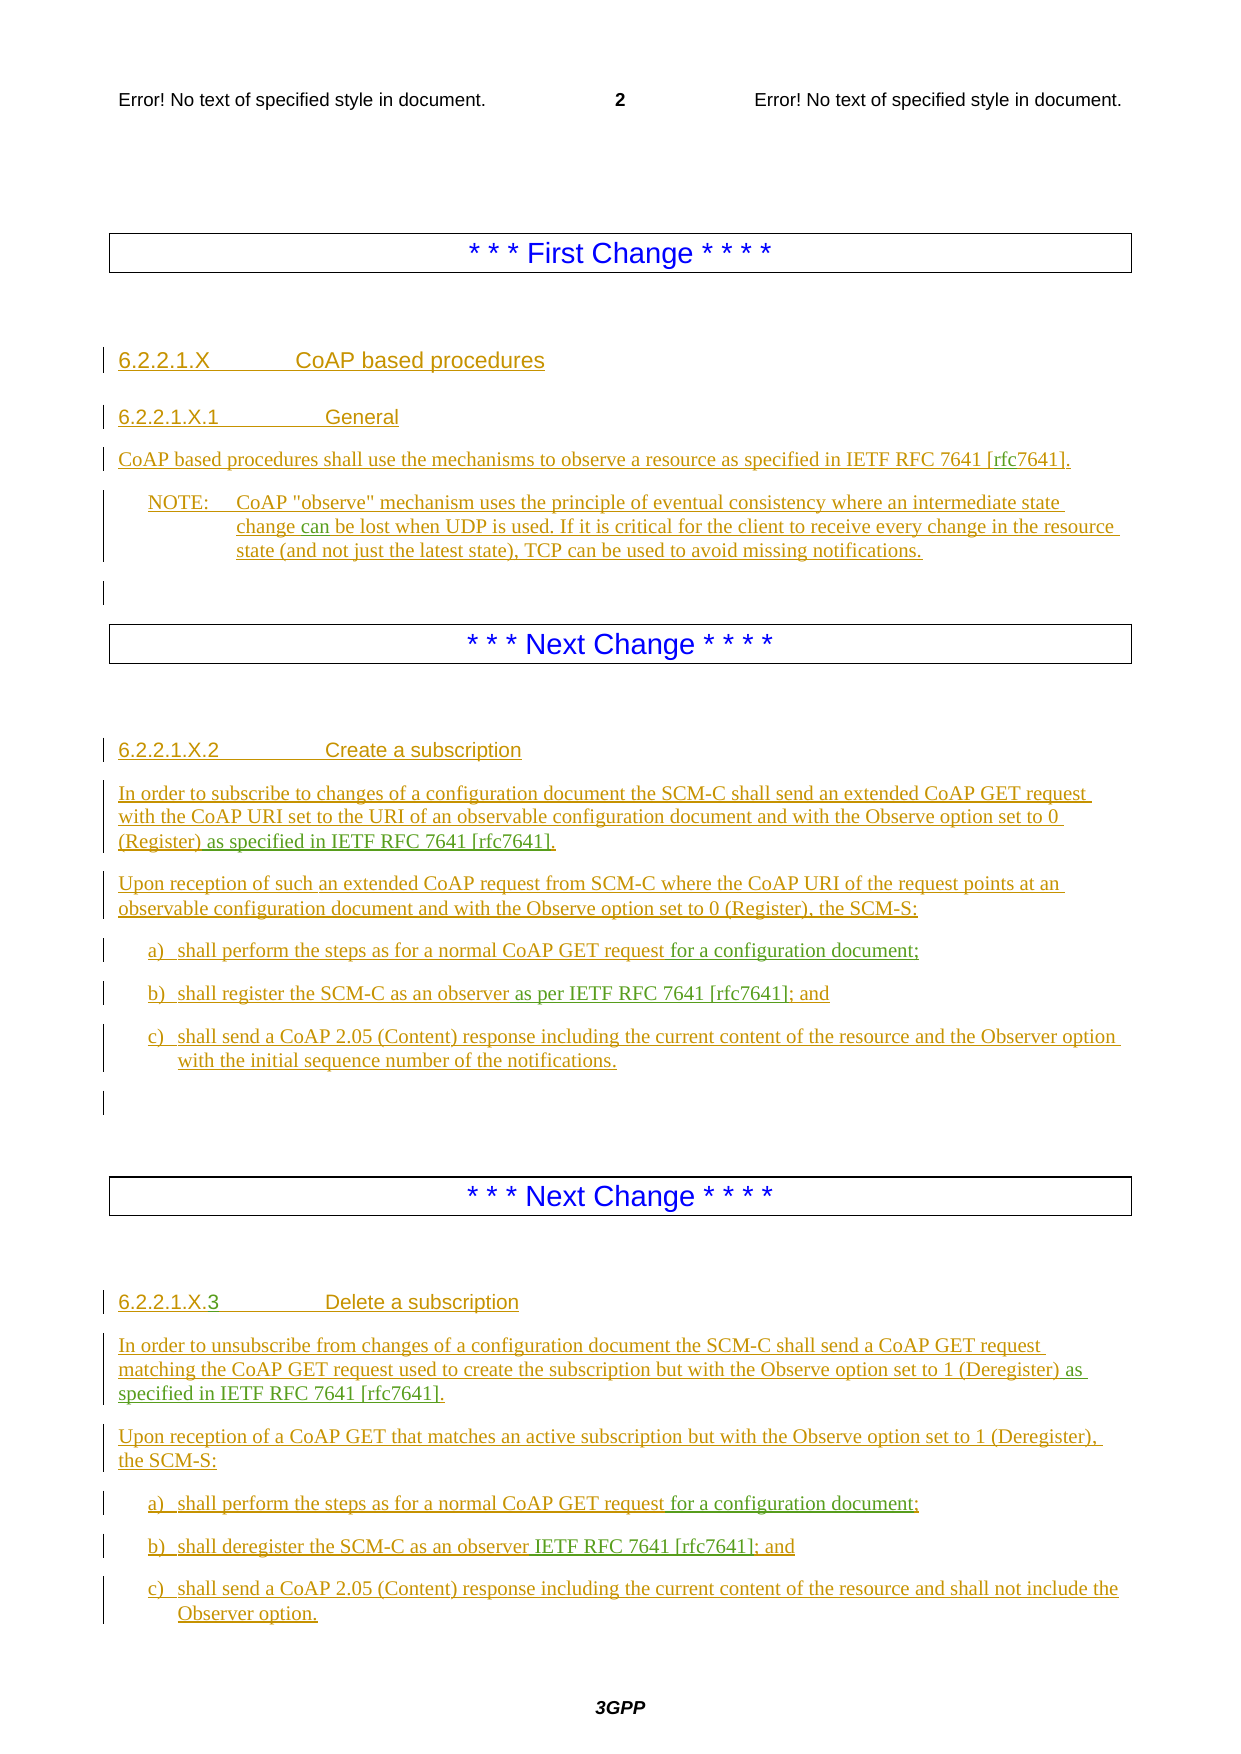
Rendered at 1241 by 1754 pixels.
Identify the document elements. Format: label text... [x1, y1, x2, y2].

text * * * First Change * * * * [110, 234, 1131, 272]
text * * * Next Change * * * * [110, 1178, 1131, 1215]
text * * * Next Change * * * * [110, 625, 1131, 663]
